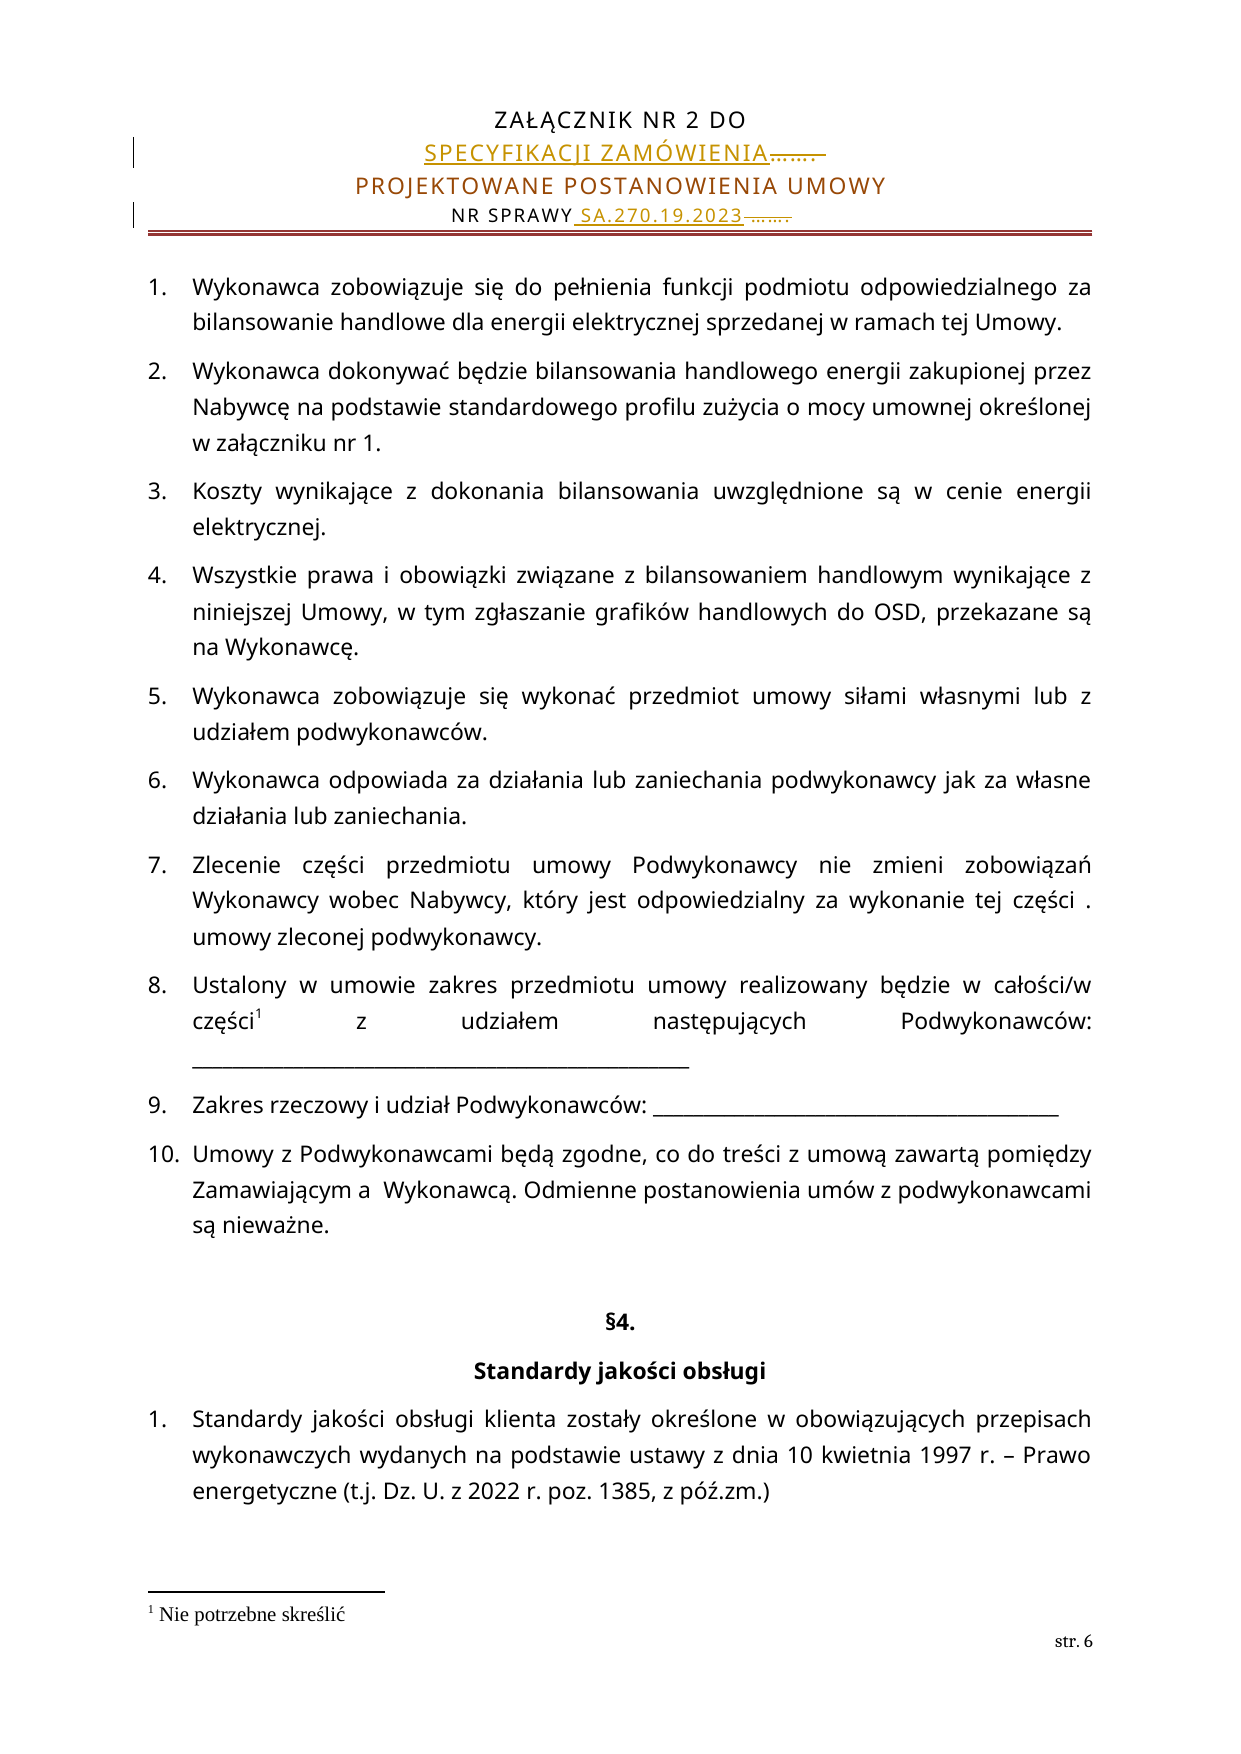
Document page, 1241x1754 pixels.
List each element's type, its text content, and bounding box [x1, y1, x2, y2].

list Ustalony w umowie zakres przedmiotu umowy realizowany będzie w całości/w części z udziałem następujących Podwykonawców: _________________________________________________ [148, 969, 1092, 1072]
list Zlecenie części przedmiotu umowy Podwykonawcy nie zmieni zobowiązań Wykonawcy wobec Nabywcy, który jest odpowiedzialny za wykonanie tej części . umowy zleconej podwykonawcy. [148, 848, 1092, 952]
list Wykonawca odpowiada za działania lub zaniechania podwykonawcy jak za własne działania lub zaniechania. [148, 764, 1092, 831]
list Wszystkie prawa i obowiązki związane z bilansowaniem handlowym wynikające z niniejszej Umowy, w tym zgłaszanie grafików handlowych do OSD, przekazane są na Wykonawcę. [148, 559, 1092, 663]
text §4. [148, 1306, 1092, 1338]
list Umowy z Podwykonawcami będą zgodne, co do treści z umową zawartą pomiędzy Zamawiającym a Wykonawcą. Odmienne postanowienia umów z podwykonawcami są nieważne. [148, 1138, 1092, 1241]
text Standardy jakości obsługi [148, 1355, 1092, 1386]
list Wykonawca zobowiązuje się wykonać przedmiot umowy siłami własnymi lub z udziałem podwykonawców. [148, 680, 1092, 747]
list Wykonawca zobowiązuje się do pełnienia funkcji podmiotu odpowiedzialnego za bilansowanie handlowe dla energii elektrycznej sprzedanej w ramach tej Umowy. [148, 270, 1092, 338]
list Koszty wynikające z dokonania bilansowania uwzględnione są w cenie energii elektrycznej. [148, 475, 1092, 542]
list Zakres rzeczowy i udział Podwykonawców: ________________________________________ [148, 1089, 1092, 1120]
list Wykonawca dokonywać będzie bilansowania handlowego energii zakupionej przez Nabywcę na podstawie standardowego profilu zużycia o mocy umownej określonej w załączniku nr 1. [148, 355, 1092, 458]
list Standardy jakości obsługi klienta zostały określone w obowiązujących przepisach wykonawczych wydanych na podstawie ustawy z dnia 10 kwietnia 1997 r. – Prawo energetyczne (t.j. Dz. U. z 2022 r. poz. 1385, z póź.zm.) [148, 1403, 1092, 1506]
